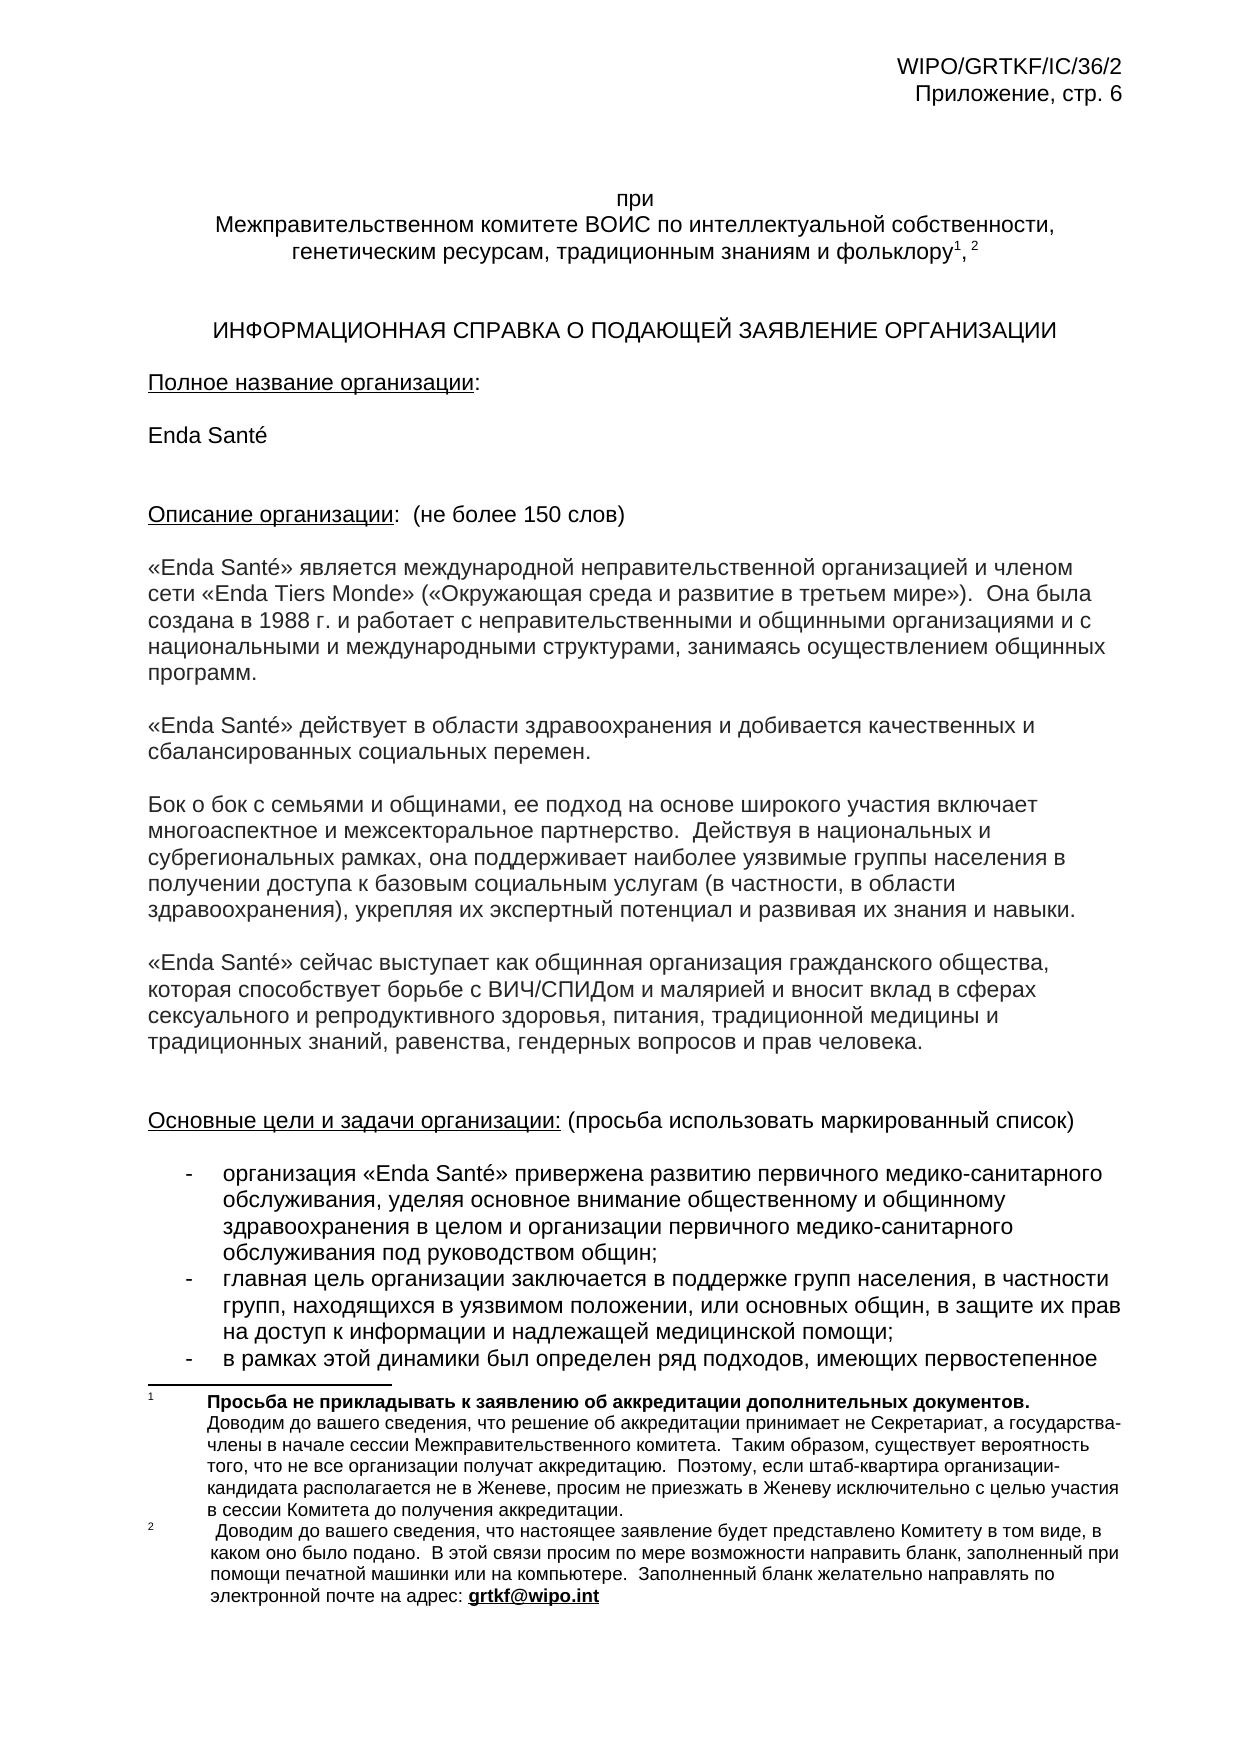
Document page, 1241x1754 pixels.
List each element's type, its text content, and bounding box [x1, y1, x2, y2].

text Бок о бок с семьями и общинами, ее подход на основе широкого участия включает многоаспектное и межсекторальное партнерство. Действуя в национальных и субрегиональных рамках, она поддерживает наиболее уязвимые группы населения в получении доступа к базовым социальным услугам (в частности, в области здравоохранения), укрепляя их экспертный потенциал и развивая их знания и навыки. [148, 791, 1122, 923]
text Межправительственном комитете ВОИС по интеллектуальной собственности, генетическим ресурсам, традиционным знаниям и фольклору, [148, 211, 1122, 264]
text ИНФОРМАЦИОННАЯ СПРАВКА О ПОДАЮЩЕЙ ЗАЯВЛЕНИЕ ОРГАНИЗАЦИИ [148, 317, 1122, 343]
text Основные цели и задачи организации: (просьба использовать маркированный список) [148, 1107, 1122, 1134]
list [185, 1344, 1122, 1371]
text «Enda Santé» сейчас выступает как общинная организация гражданского общества, которая способствует борьбе с ВИЧ/СПИДом и малярией и вносит вклад в сферах сексуального и репродуктивного здоровья, питания, традиционной медицины и традиционных знаний, равенства, гендерных вопросов и прав человека. [148, 949, 1122, 1054]
text «Enda Santé» действует в области здравоохранения и добивается качественных и сбалансированных социальных перемен. [148, 712, 1122, 765]
text при [148, 185, 1122, 211]
list организация «Enda Santé» привержена развитию первичного медико-санитарного обслуживания, уделяя основное внимание общественному и общинному здравоохранения в целом и организации первичного медико-санитарного обслуживания под руководством общин; [185, 1160, 1122, 1265]
list главная цель организации заключается в поддержке групп населения, в частности групп, находящихся в уязвимом положении, или основных общин, в защите их прав на доступ к информации и надлежащей медицинской помощи; [185, 1265, 1122, 1344]
text Enda Santé [148, 422, 1122, 448]
text Описание организации: (не более 150 слов) [148, 501, 1122, 527]
text Полное название организации: [148, 369, 1122, 396]
text «Enda Santé» является международной неправительственной организацией и членом сети «Enda Tiers Monde» («Окружающая среда и развитие в третьем мире»). Она была создана в 1988 г. и работает с неправительственными и общинными организациями и с национальными и международными структурами, занимаясь осуществлением общинных программ. [148, 554, 1122, 686]
